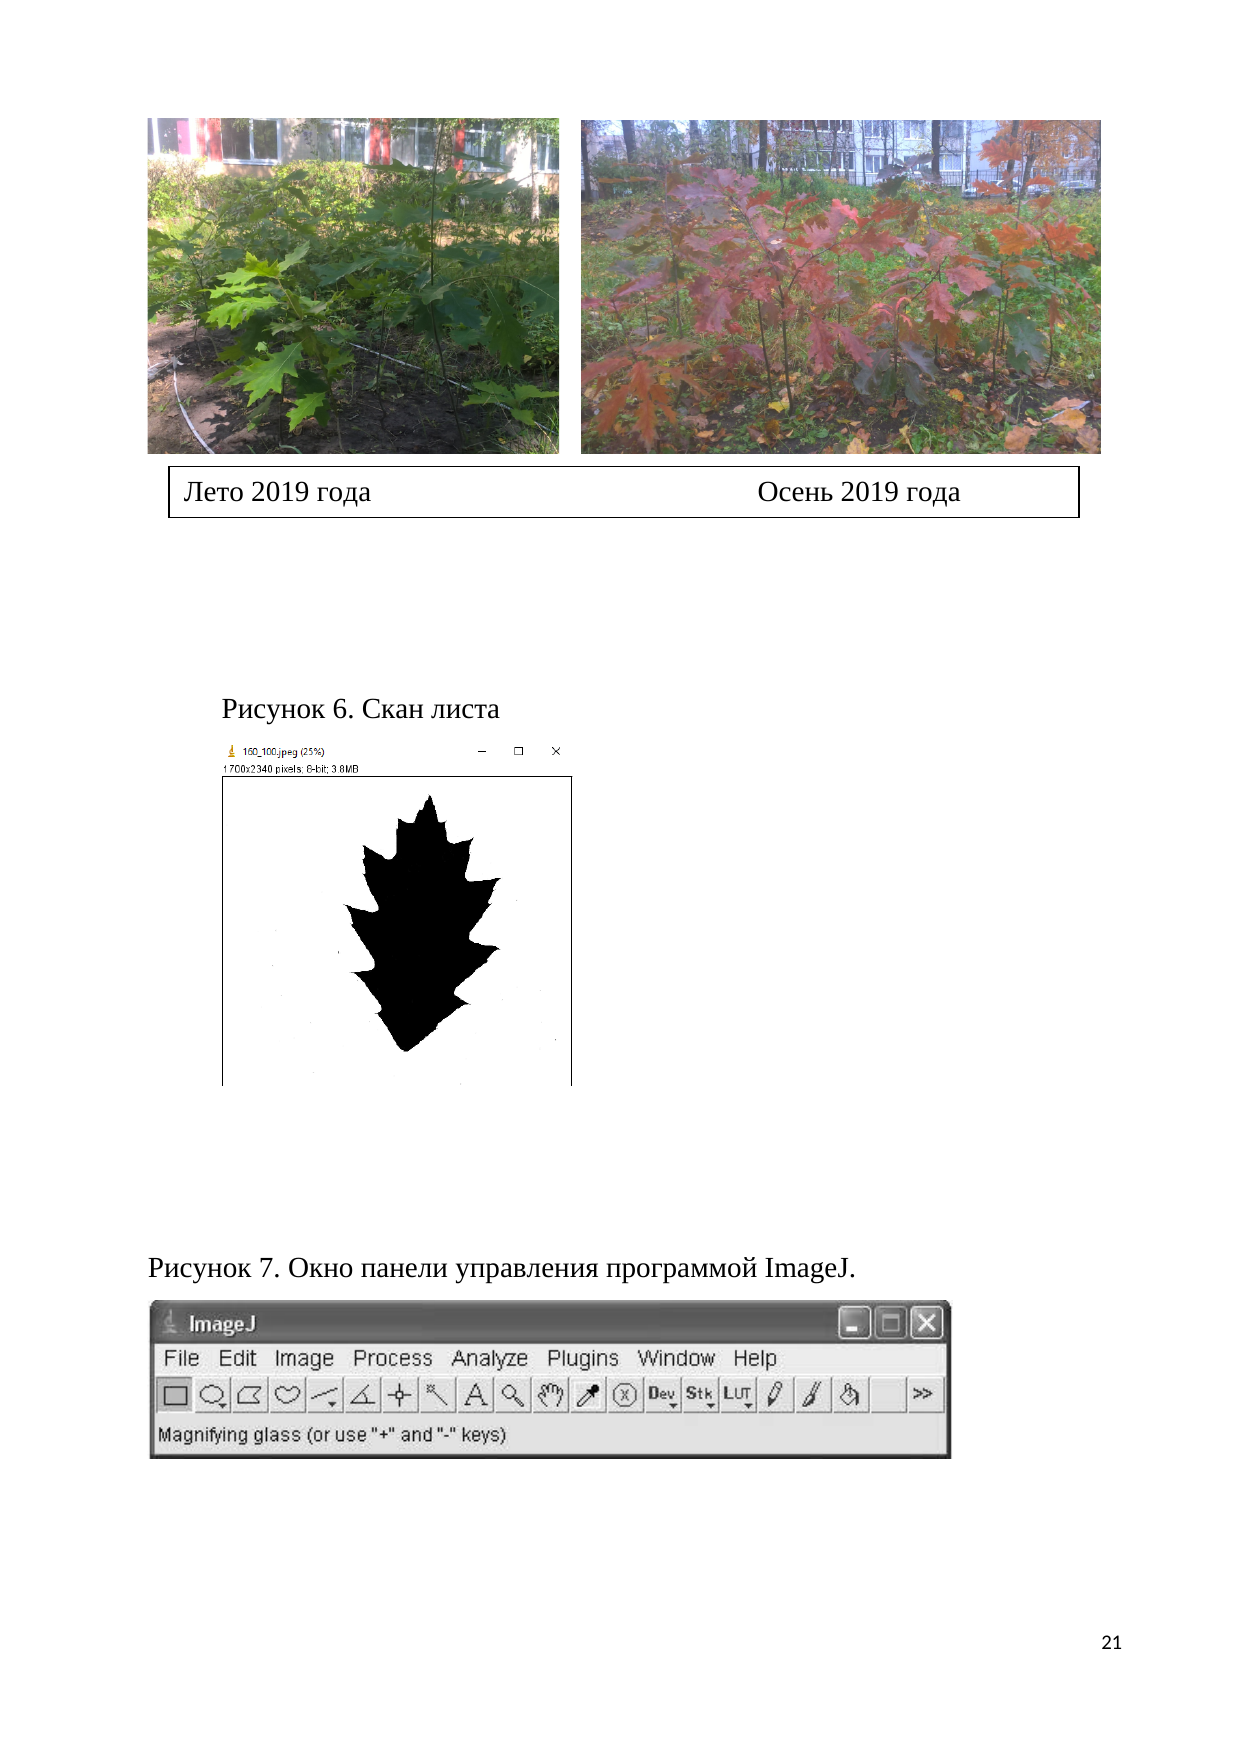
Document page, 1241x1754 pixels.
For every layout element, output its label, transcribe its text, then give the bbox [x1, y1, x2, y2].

text Рисунок 7. Окно панели управления программой ImageJ. [148, 1250, 1122, 1283]
picture [147, 1300, 953, 1459]
picture [581, 120, 1101, 454]
picture [221, 741, 573, 1086]
picture [147, 118, 560, 454]
text Рисунок 6. Скан листа [148, 691, 1122, 724]
